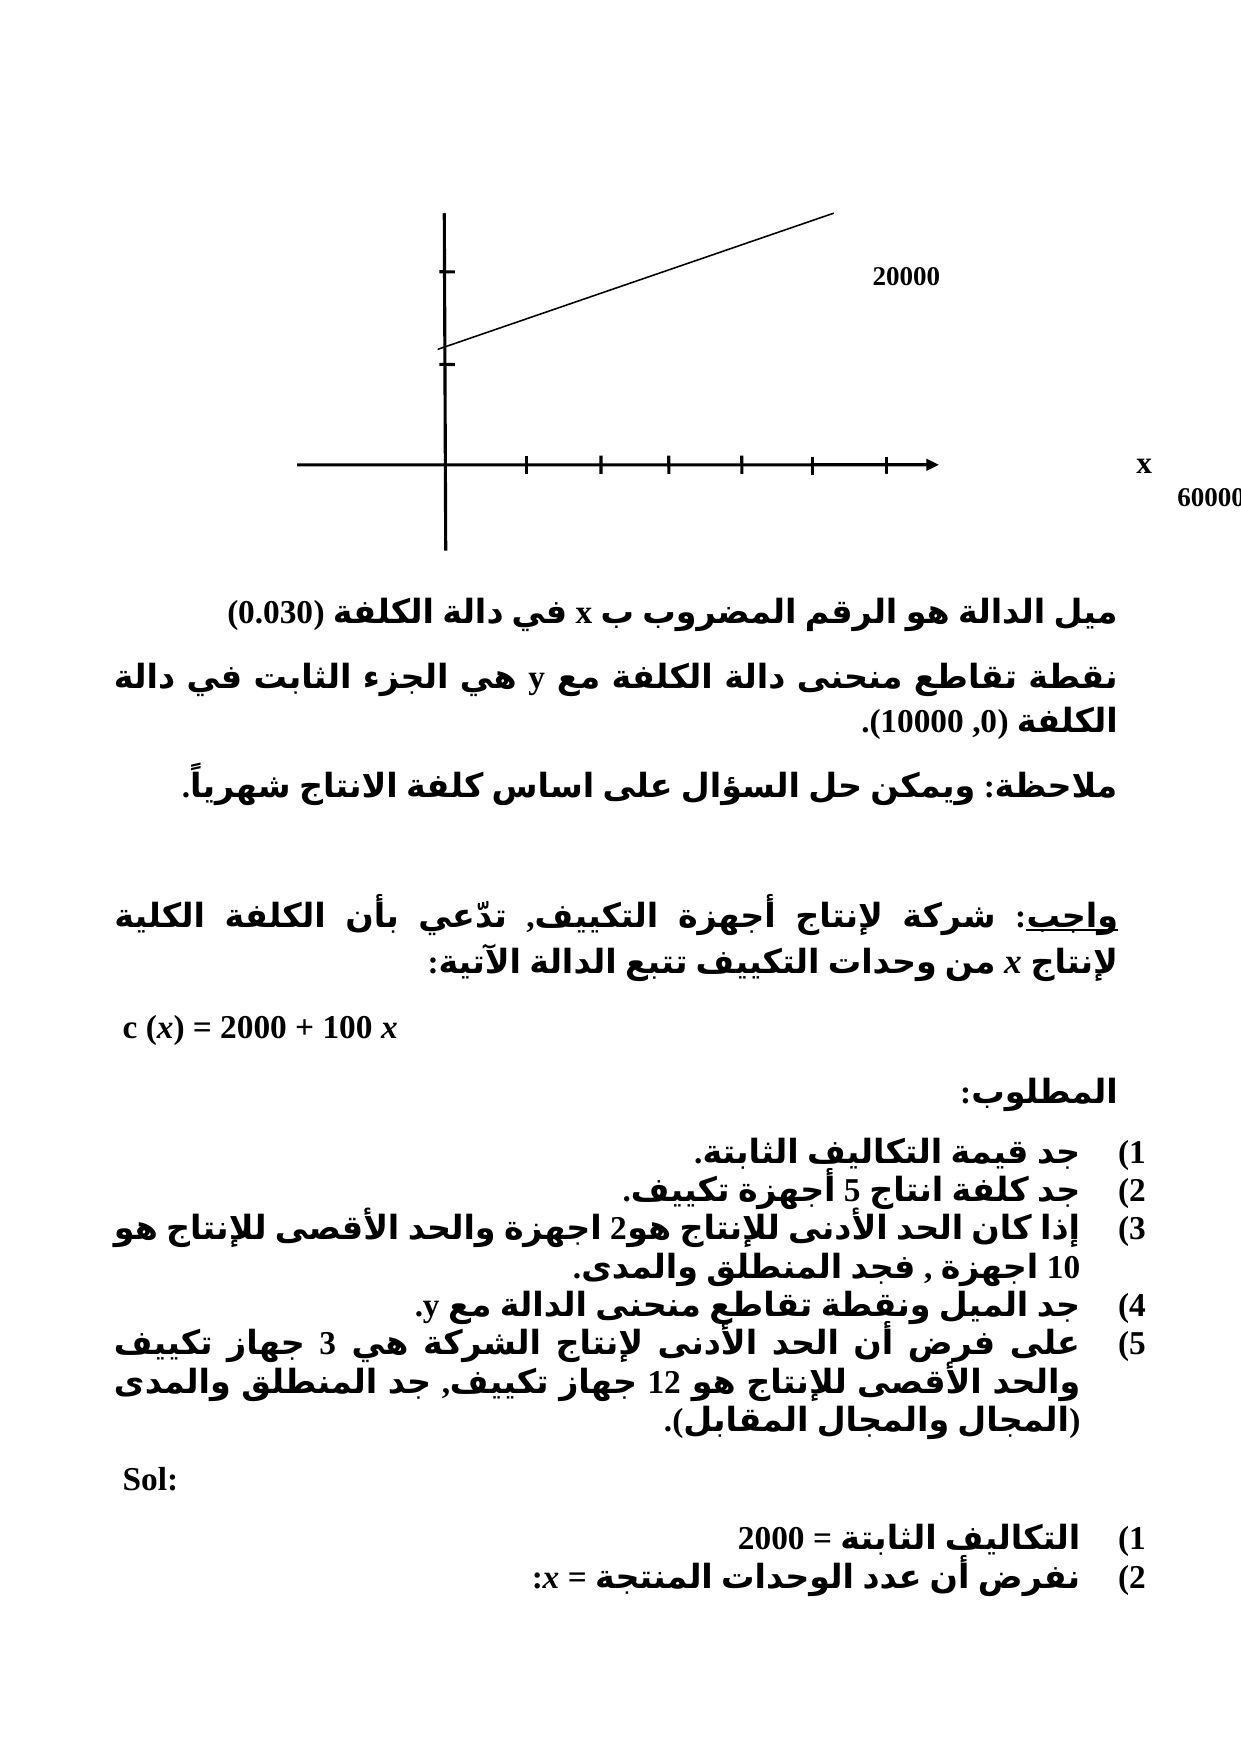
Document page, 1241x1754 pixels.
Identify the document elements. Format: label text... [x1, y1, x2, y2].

list التكاليف الثابتة = 2000 [114, 1518, 1118, 1557]
list إذا كان الحد الأدنى للإنتاج هو2 اجهزة والحد الأقصى للإنتاج هو 10 اجهزة , فجد المنطلق والمدى. [114, 1208, 1118, 1285]
text المطلوب: [114, 1073, 1118, 1111]
text واجب: شركة لإنتاج أجهزة التكييف, تدّعي بأن الكلفة الكلية لإنتاج x من وحدات التكييف تتبع الدالة الآتية: [114, 896, 1118, 981]
text ميل الدالة هو الرقم المضروب ب x في دالة الكلفة (0.030) [114, 592, 1118, 631]
text Sol: [122, 1459, 1127, 1498]
text c (x) = 2000 + 100 x [122, 1008, 1127, 1046]
list نفرض أن عدد الوحدات المنتجة = x: [114, 1557, 1118, 1595]
list على فرض أن الحد الأدنى لإنتاج الشركة هي 3 جهاز تكييف والحد الأقصى للإنتاج هو 12 جهاز تكييف, جد المنطلق والمدى (المجال والمجال المقابل). [114, 1323, 1118, 1438]
list جد الميل ونقطة تقاطع منحنى الدالة مع y. [114, 1285, 1118, 1323]
list جد كلفة انتاج 5 أجهزة تكييف. [114, 1170, 1118, 1208]
text نقطة تقاطع منحنى دالة الكلفة مع y هي الجزء الثابت في دالة الكلفة (0, 10000). [114, 657, 1118, 740]
text ملاحظة: ويمكن حل السؤال على اساس كلفة الانتاج شهرياً. [114, 766, 1118, 804]
list جد قيمة التكاليف الثابتة. [114, 1132, 1118, 1170]
